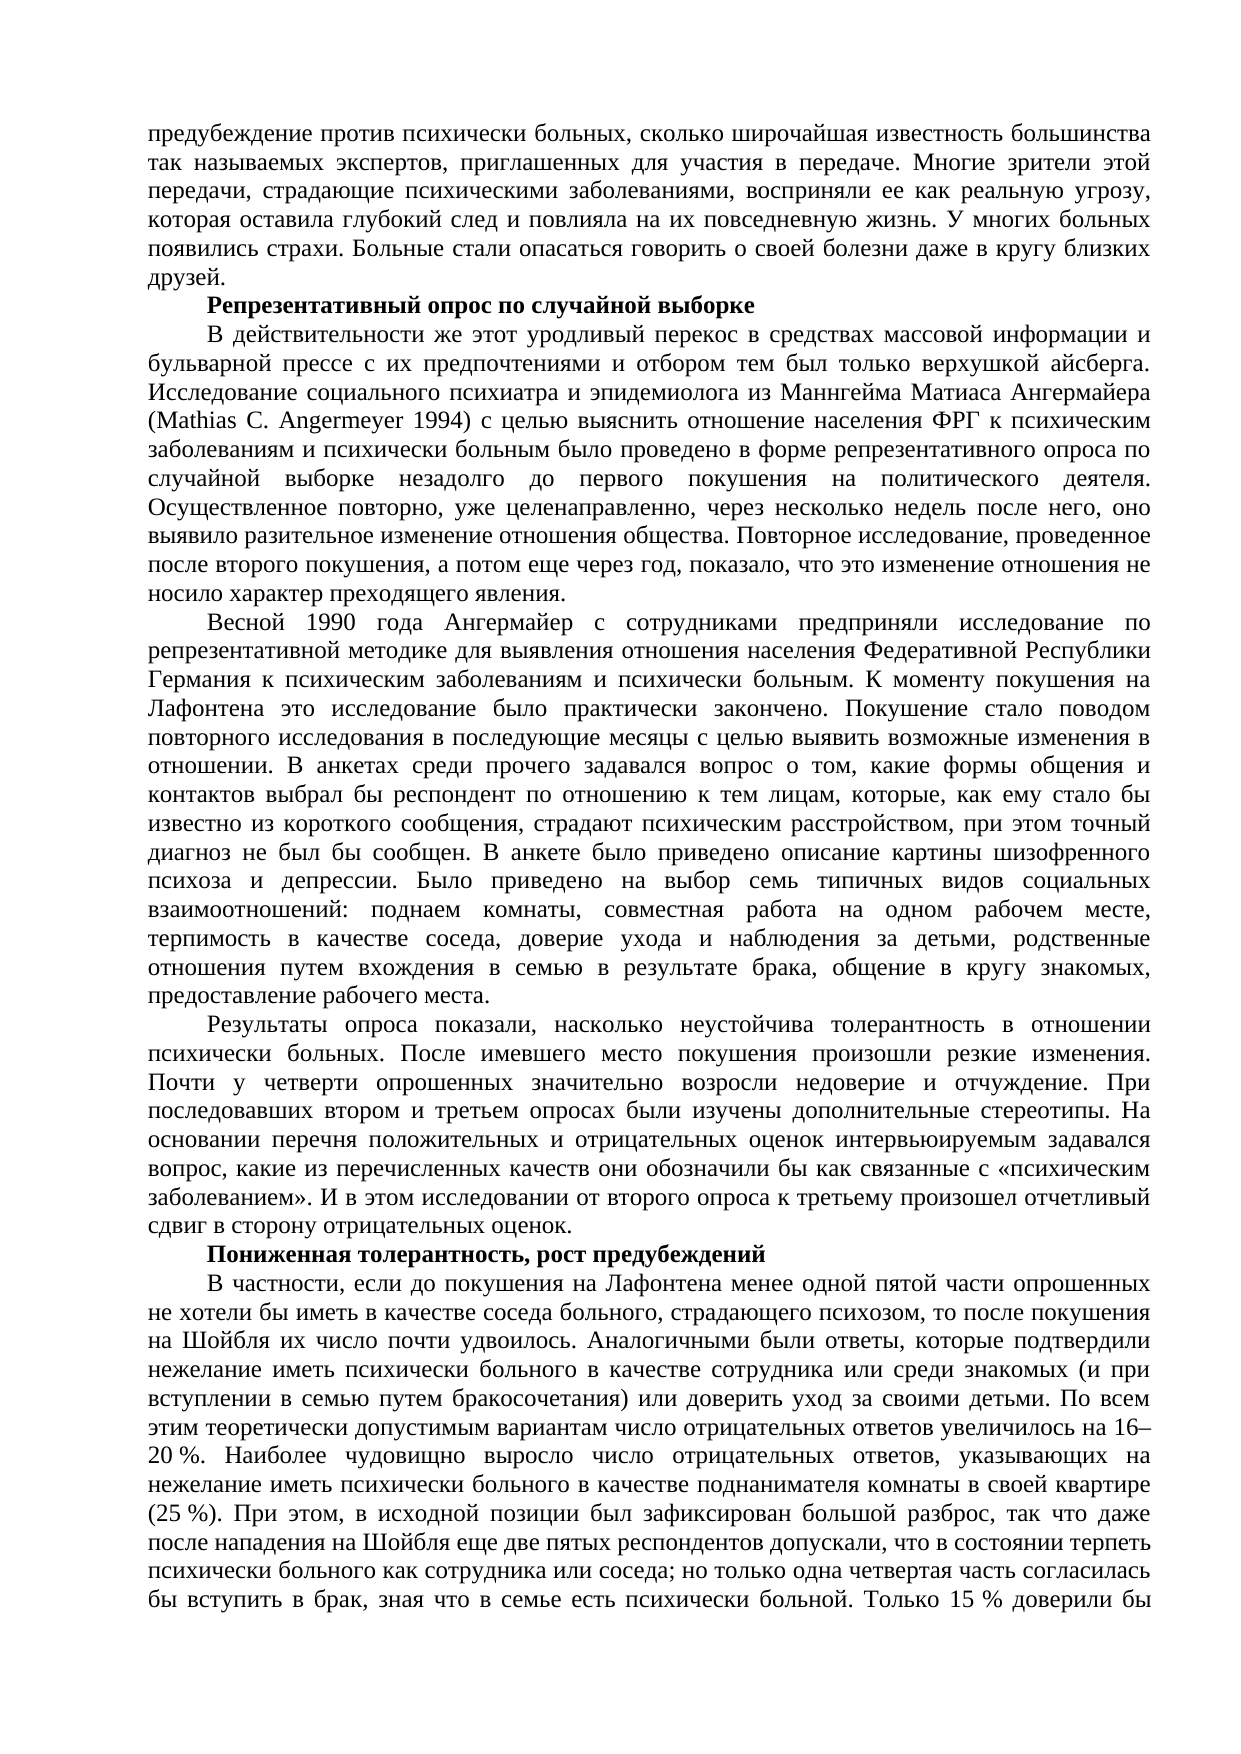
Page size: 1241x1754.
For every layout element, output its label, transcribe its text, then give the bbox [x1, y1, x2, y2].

text Весной 1990 года Ангермайер с сотрудниками предприняли исследование по репрезентативной методике для выявления отношения населения Федеративной Республики Германия к психическим заболеваниям и психически больным. К моменту покушения на Лафонтена это исследование было практически закончено. Покушение стало поводом повторного исследования в последующие месяцы с целью выявить возможные изменения в отношении. В анкетах среди прочего задавался вопрос о том, какие формы общения и контактов выбрал бы респондент по отношению к тем лицам, которые, как ему стало бы известно из короткого сообщения, страдают психическим расстройством, при этом точный диагноз не был бы сообщен. В анкете было приведено описание картины шизофренного психоза и депрессии. Было приведено на выбор семь типичных видов социальных взаимоотношений: поднаем комнаты, совместная работа на одном рабочем месте, терпимость в качестве соседа, доверие ухода и наблюдения за детьми, родственные отношения путем вхождения в семью в результате брака, общение в кругу знакомых, предоставление рабочего места. [148, 607, 1152, 1009]
text Результаты опроса показали, насколько неустойчива толерантность в отношении психически больных. После имевшего место покушения произошли резкие изменения. Почти у четверти опрошенных значительно возросли недоверие и отчуждение. При последовавших втором и третьем опросах были изучены дополнительные стереотипы. На основании перечня положительных и отрицательных оценок интервьюируемым задавался вопрос, какие из перечисленных качеств они обозначили бы как связанные с «психическим заболеванием». И в этом исследовании от второго опроса к третьему произошел отчетливый сдвиг в сторону отрицательных оценок. [148, 1009, 1152, 1239]
text Пониженная толерантность, рост предубеждений [148, 1239, 1152, 1268]
text В действительности же этот уродливый перекос в средствах массовой информации и бульварной прессе с их предпочтениями и отбором тем был только верхушкой айсберга. Исследование социального психиатра и эпидемиолога из Маннгейма Матиаса Ангермайера (Mathias C. Angermeyer 1994) с целью выяснить отношение населения ФРГ к психическим заболеваниям и психически больным было проведено в форме репрезентативного опроса по случайной выборке незадолго до первого покушения на политического деятеля. Осуществленное повторно, уже целенаправленно, через несколько недель после него, оно выявило разительное изменение отношения общества. Повторное исследование, проведенное после второго покушения, а потом еще через год, показало, что это изменение отношения не носило характер преходящего явления. [148, 319, 1152, 607]
text Репрезентативный опрос по случайной выборке [148, 291, 1152, 319]
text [148, 118, 1152, 291]
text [148, 1268, 1152, 1613]
